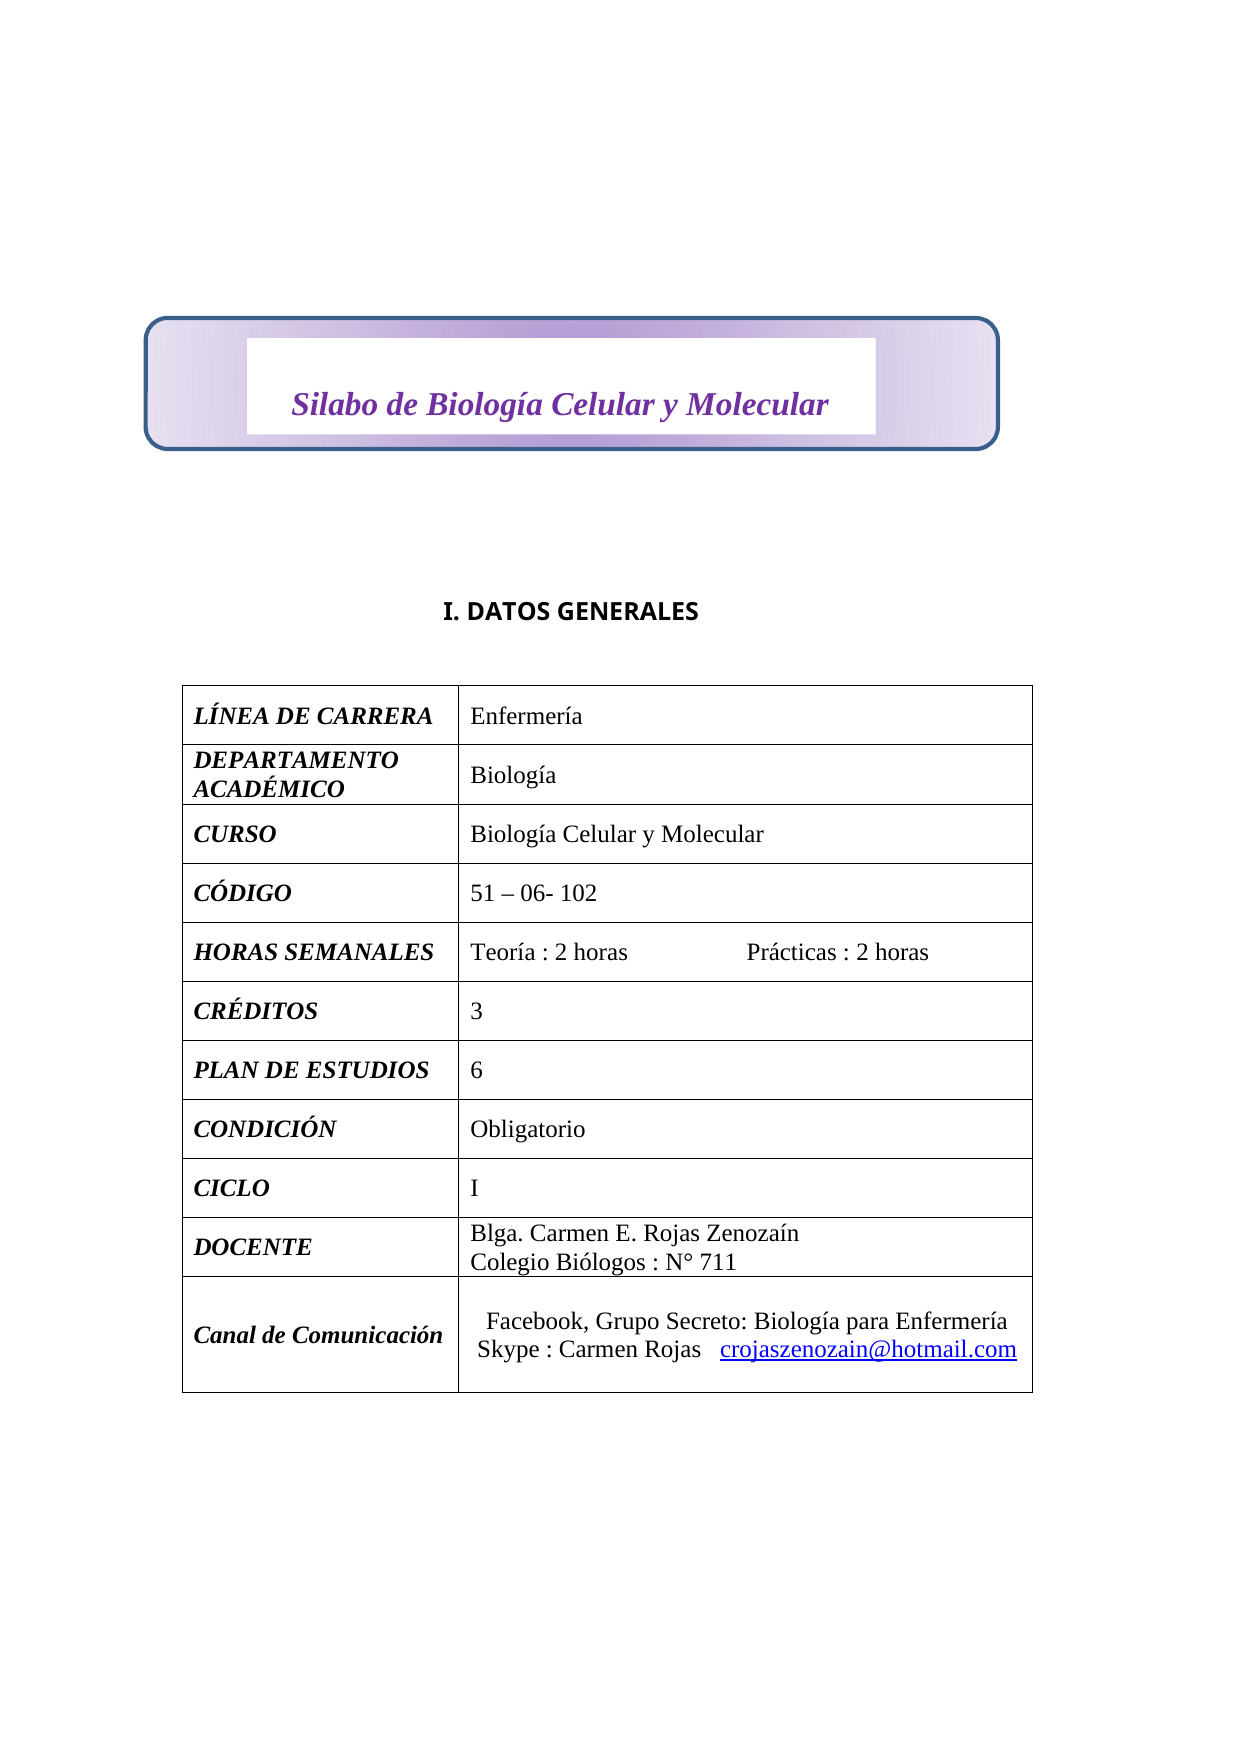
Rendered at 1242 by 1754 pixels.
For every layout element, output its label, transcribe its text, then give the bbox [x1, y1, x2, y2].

table_cell Biología Celular y Molecular [459, 805, 1032, 862]
table_cell CONDICIÓN [183, 1100, 458, 1158]
table_cell Canal de Comunicación [183, 1277, 458, 1392]
table_cell Biología [459, 745, 1032, 803]
table_cell Blga. Carmen E. Rojas Zenozaín Colegio Biólogos : N° 711 [459, 1218, 1032, 1276]
table_cell I [459, 1159, 1032, 1217]
table_cell 3 [459, 982, 1032, 1040]
table_cell DOCENTE [183, 1218, 458, 1276]
table_cell CRÉDITOS [183, 982, 458, 1040]
text I. DATOS GENERALES [443, 594, 1139, 628]
table_cell Facebook, Grupo Secreto: Biología para Enfermería Skype : Carmen Rojas crojaszenozain@hotmail.com [459, 1277, 1032, 1392]
table_cell HORAS SEMANALES [183, 923, 458, 981]
table_header LÍNEA DE CARRERA [183, 686, 458, 744]
table_cell 6 [459, 1041, 1032, 1099]
table_cell Teoría : 2 horas Prácticas : 2 horas [459, 923, 1032, 981]
table_cell Obligatorio [459, 1100, 1032, 1158]
table_cell CURSO [183, 805, 458, 862]
table_cell DEPARTAMENTO ACADÉMICO [183, 745, 458, 803]
table_cell CÓDIGO [183, 864, 458, 922]
table_cell PLAN DE ESTUDIOS [183, 1041, 458, 1099]
table_cell CICLO [183, 1159, 458, 1217]
table_cell 51 – 06- 102 [459, 864, 1032, 922]
table_header Enfermería [459, 686, 1032, 744]
